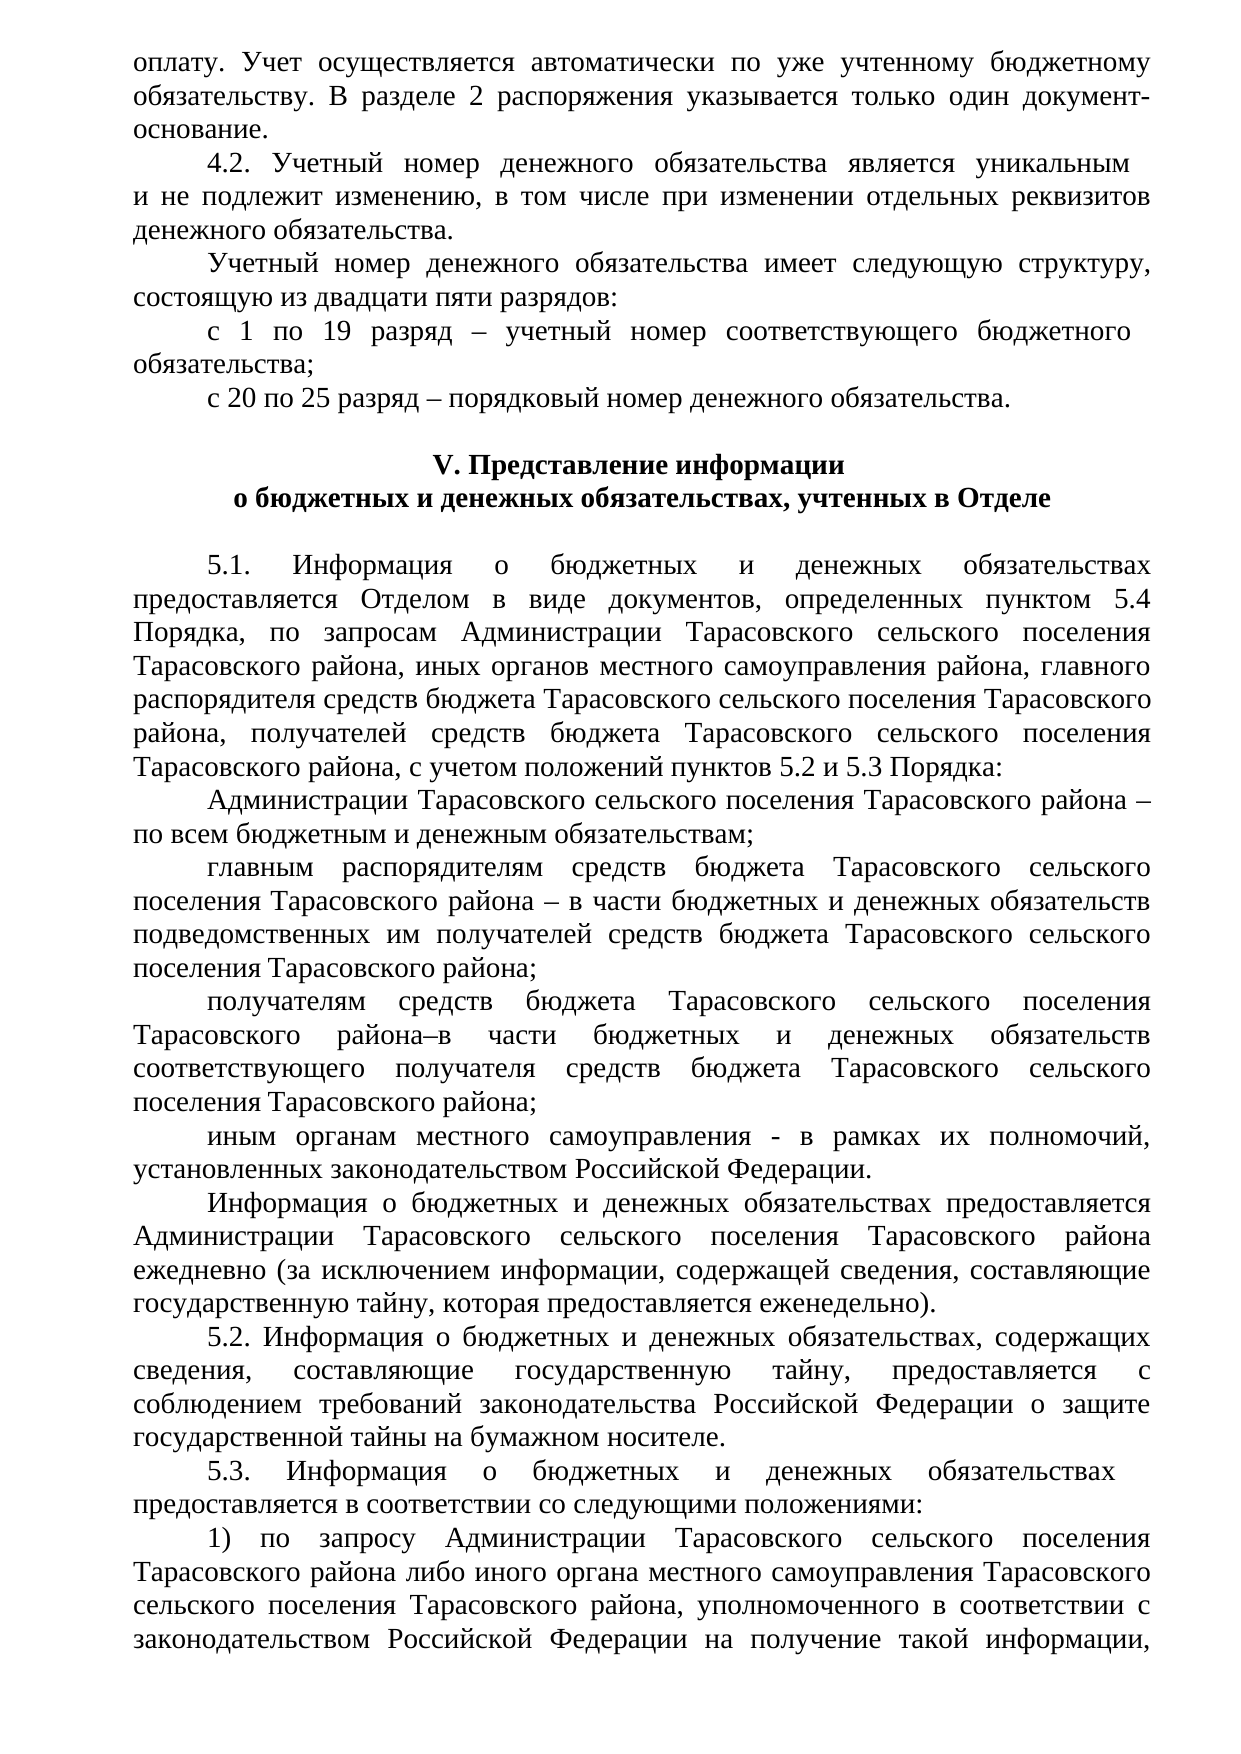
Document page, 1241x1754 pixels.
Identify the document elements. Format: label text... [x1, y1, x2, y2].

text 5.3. Информация о бюджетных и денежных обязательствах предоставляется в соответствии со следующими положениями: [133, 1453, 1152, 1520]
text 4.2. Учетный номер денежного обязательства является уникальным и не подлежит изменению, в том числе при изменении отдельных реквизитов денежного обязательства. [133, 145, 1152, 246]
text Информация о бюджетных и денежных обязательствах предоставляется Администрации Тарасовского сельского поселения Тарасовского района ежедневно (за исключением информации, содержащей сведения, составляющие государственную тайну, которая предоставляется еженедельно). [133, 1185, 1152, 1319]
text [133, 1520, 1152, 1654]
text V. Представление информации о бюджетных и денежных обязательствах, учтенных в Отделе [133, 447, 1152, 514]
text 5.2. Информация о бюджетных и денежных обязательствах, содержащих сведения, составляющие государственную тайну, предоставляется с соблюдением требований законодательства Российской Федерации о защите государственной тайны на бумажном носителе. [133, 1319, 1152, 1453]
text Администрации Тарасовского сельского поселения Тарасовского района – по всем бюджетным и денежным обязательствам; [133, 782, 1152, 849]
text иным органам местного самоуправления - в рамках их полномочий, установленных законодательством Российской Федерации. [133, 1118, 1152, 1185]
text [133, 44, 1152, 145]
text с 20 по 25 разряд – порядковый номер денежного обязательства. [133, 380, 1152, 413]
text получателям средств бюджета Тарасовского сельского поселения Тарасовского района–в части бюджетных и денежных обязательств соответствующего получателя средств бюджета Тарасовского сельского поселения Тарасовского района; [133, 983, 1152, 1118]
text главным распорядителям средств бюджета Тарасовского сельского поселения Тарасовского района – в части бюджетных и денежных обязательств подведомственных им получателей средств бюджета Тарасовского сельского поселения Тарасовского района; [133, 849, 1152, 983]
text Учетный номер денежного обязательства имеет следующую структуру, состоящую из двадцати пяти разрядов: [133, 246, 1152, 313]
text с 1 по 19 разряд – учетный номер соответствующего бюджетного обязательства; [133, 313, 1152, 380]
text 5.1. Информация о бюджетных и денежных обязательствах предоставляется Отделом в виде документов, определенных пунктом 5.4 Порядка, по запросам Администрации Тарасовского сельского поселения Тарасовского района, иных органов местного самоуправления района, главного распорядителя средств бюджета Тарасовского сельского поселения Тарасовского района, получателей средств бюджета Тарасовского сельского поселения Тарасовского района, с учетом положений пунктов 5.2 и 5.3 Порядка: [133, 547, 1152, 782]
